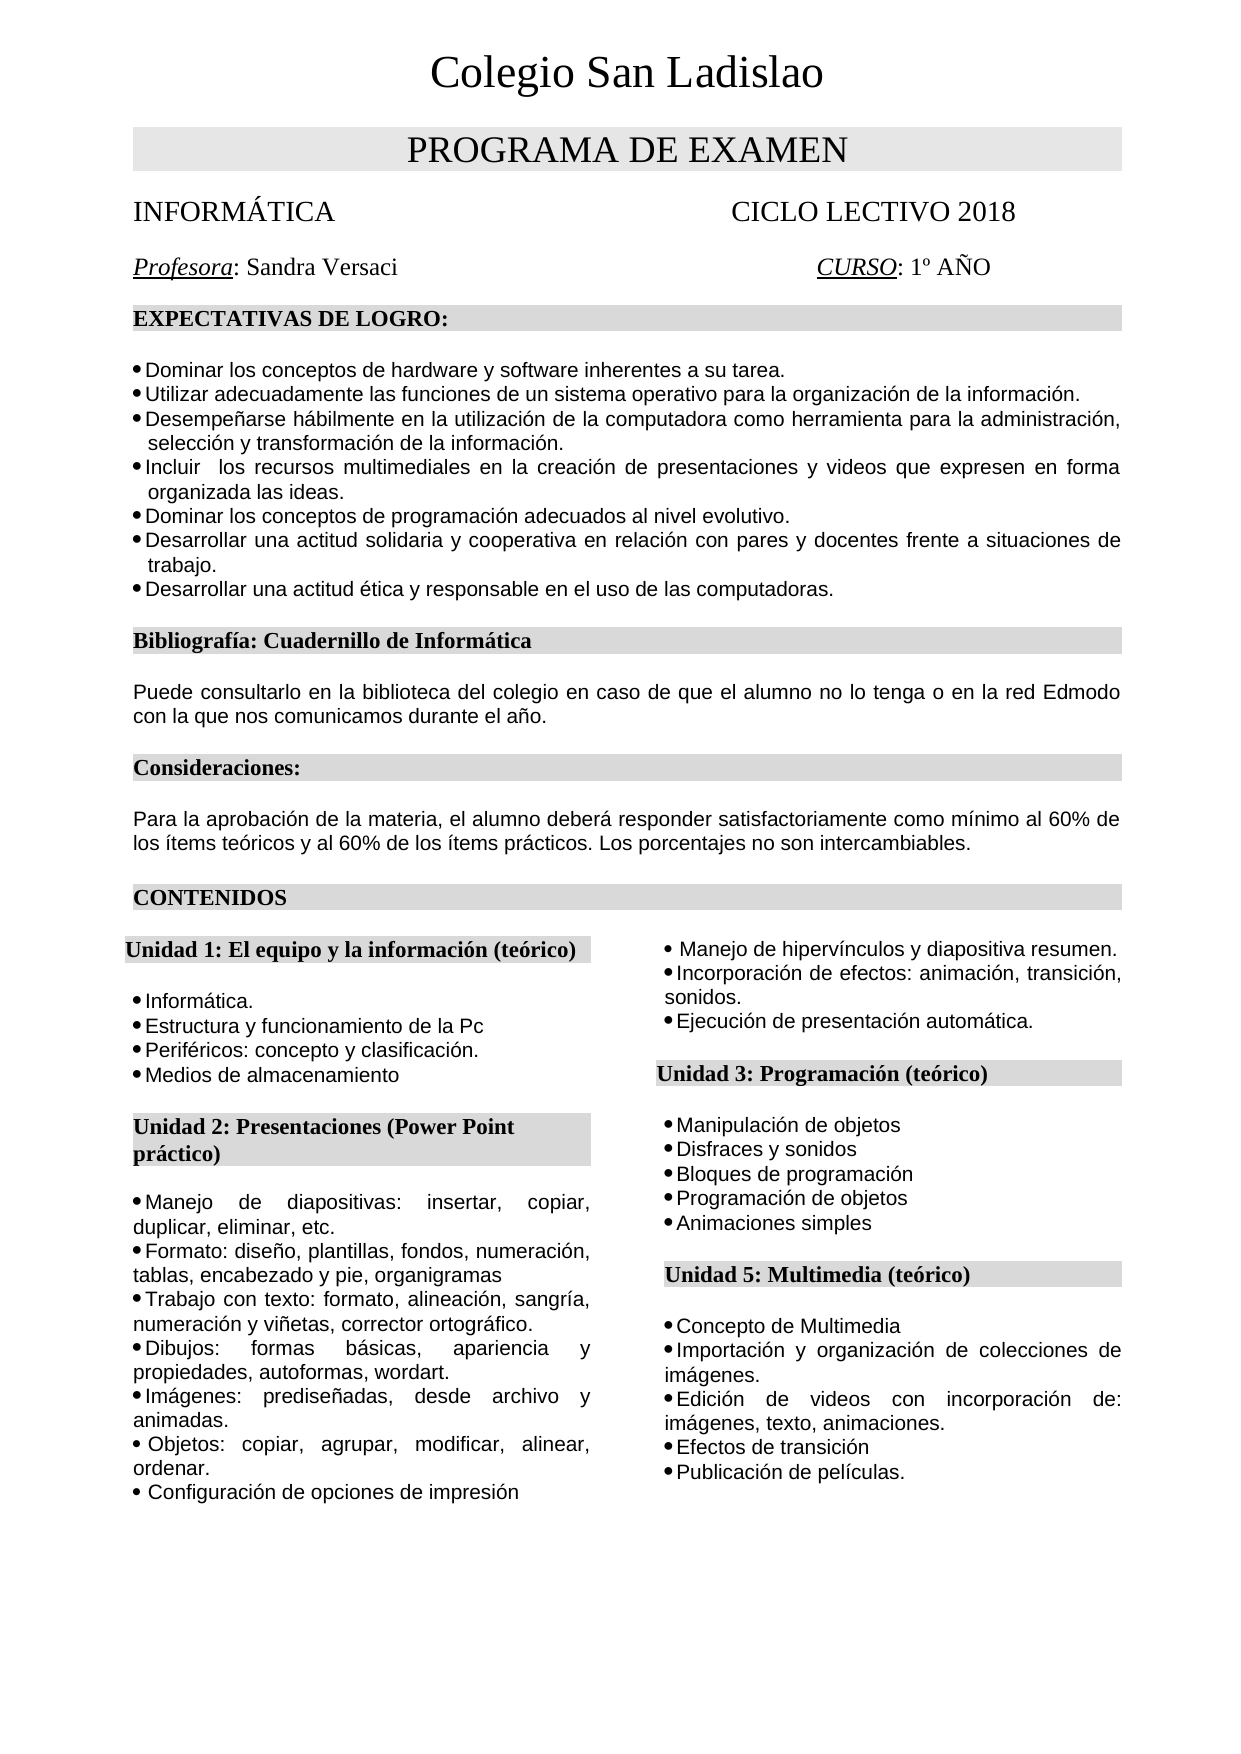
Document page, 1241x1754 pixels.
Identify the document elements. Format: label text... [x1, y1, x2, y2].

list Manipulación de objetos [664, 1112, 1122, 1137]
text INFORMÁTICA CICLO LECTIVO 2018 [133, 194, 1122, 228]
subtitle Colegio San Ladislao [133, 44, 1122, 97]
list Dibujos: formas básicas, apariencia y propiedades, autoformas, wordart. [133, 1335, 591, 1384]
list Desarrollar una actitud ética y responsable en el uso de las computadoras. [133, 576, 1122, 601]
list Disfraces y sonidos [664, 1137, 1122, 1161]
list Ejecución de presentación automática. [664, 1009, 1122, 1033]
text Unidad 3: Programación (teórico) [656, 1060, 1122, 1086]
list Incluir los recursos multimediales en la creación de presentaciones y videos que expresen en forma organizada las ideas. [133, 455, 1122, 503]
list Imágenes: prediseñadas, desde archivo y animadas. [133, 1384, 591, 1432]
text Consideraciones: [133, 754, 1122, 781]
list Animaciones simples [664, 1210, 1122, 1235]
text EXPECTATIVAS DE LOGRO: [133, 305, 1122, 331]
text PROGRAMA DE EXAMEN [133, 127, 1122, 171]
list Medios de almacenamiento [133, 1062, 591, 1087]
list Informática. [133, 989, 591, 1013]
list Incorporación de efectos: animación, transición, sonidos. [664, 960, 1122, 1009]
text Unidad 5: Multimedia (teórico) [664, 1261, 1122, 1287]
list Publicación de películas. [664, 1460, 1122, 1484]
list Formato: diseño, plantillas, fondos, numeración, tablas, encabezado y pie, organigramas [133, 1238, 591, 1287]
list Programación de objetos [664, 1186, 1122, 1210]
list Manejo de hipervínculos y diapositiva resumen. [664, 936, 1122, 960]
list Edición de videos con incorporación de: imágenes, texto, animaciones. [664, 1387, 1122, 1435]
list Desarrollar una actitud solidaria y cooperativa en relación con pares y docentes frente a situaciones de trabajo. [133, 528, 1122, 576]
text Profesora: Sandra Versaci CURSO: 1º AÑO [133, 252, 1122, 281]
list Concepto de Multimedia [664, 1314, 1122, 1338]
list Estructura y funcionamiento de [133, 1013, 591, 1038]
text Unidad 1: El equipo y la información (teórico) [125, 936, 591, 963]
list Efectos de transición [664, 1435, 1122, 1460]
list Bloques de programación [664, 1161, 1122, 1186]
text Para la aprobación de la materia, el alumno deberá responder satisfactoriamente como mínimo al 60% de los ítems teóricos y al 60% de los ítems prácticos. Los porcentajes no son intercambiables. [133, 807, 1122, 855]
list Dominar los conceptos de programación adecuados al nivel evolutivo. [133, 503, 1122, 528]
list Desempeñarse hábilmente en la utilización de la computadora como herramienta para la administración, selección y transformación de la información. [133, 407, 1122, 455]
list Periféricos: concepto y clasificación. [133, 1038, 591, 1062]
list Trabajo con texto: formato, alineación, sangría, numeración y viñetas, corrector ortográfico. [133, 1287, 591, 1335]
text Puede consultarlo en la biblioteca del colegio en caso de que el alumno no lo tenga o en la red Edmodo con la que nos comunicamos durante el año. [133, 680, 1122, 728]
text CONTENIDOS [133, 884, 1122, 910]
text Unidad 2: Presentaciones (Power Point práctico) [133, 1113, 591, 1166]
text Bibliografía: Cuadernillo de Informática [133, 627, 1122, 654]
list Manejo de diapositivas: insertar, copiar, duplicar, eliminar, etc. [133, 1190, 591, 1238]
list Importación y organización de colecciones de imágenes. [664, 1338, 1122, 1387]
list Objetos: copiar, agrupar, modificar, alinear, ordenar. [133, 1432, 591, 1480]
list Configuración de opciones de impresión [133, 1480, 591, 1504]
list Dominar los conceptos de hardware y software inherentes a su tarea. [133, 358, 1122, 382]
list Utilizar adecuadamente las funciones de un sistema operativo para la organización de la información. [133, 382, 1122, 407]
